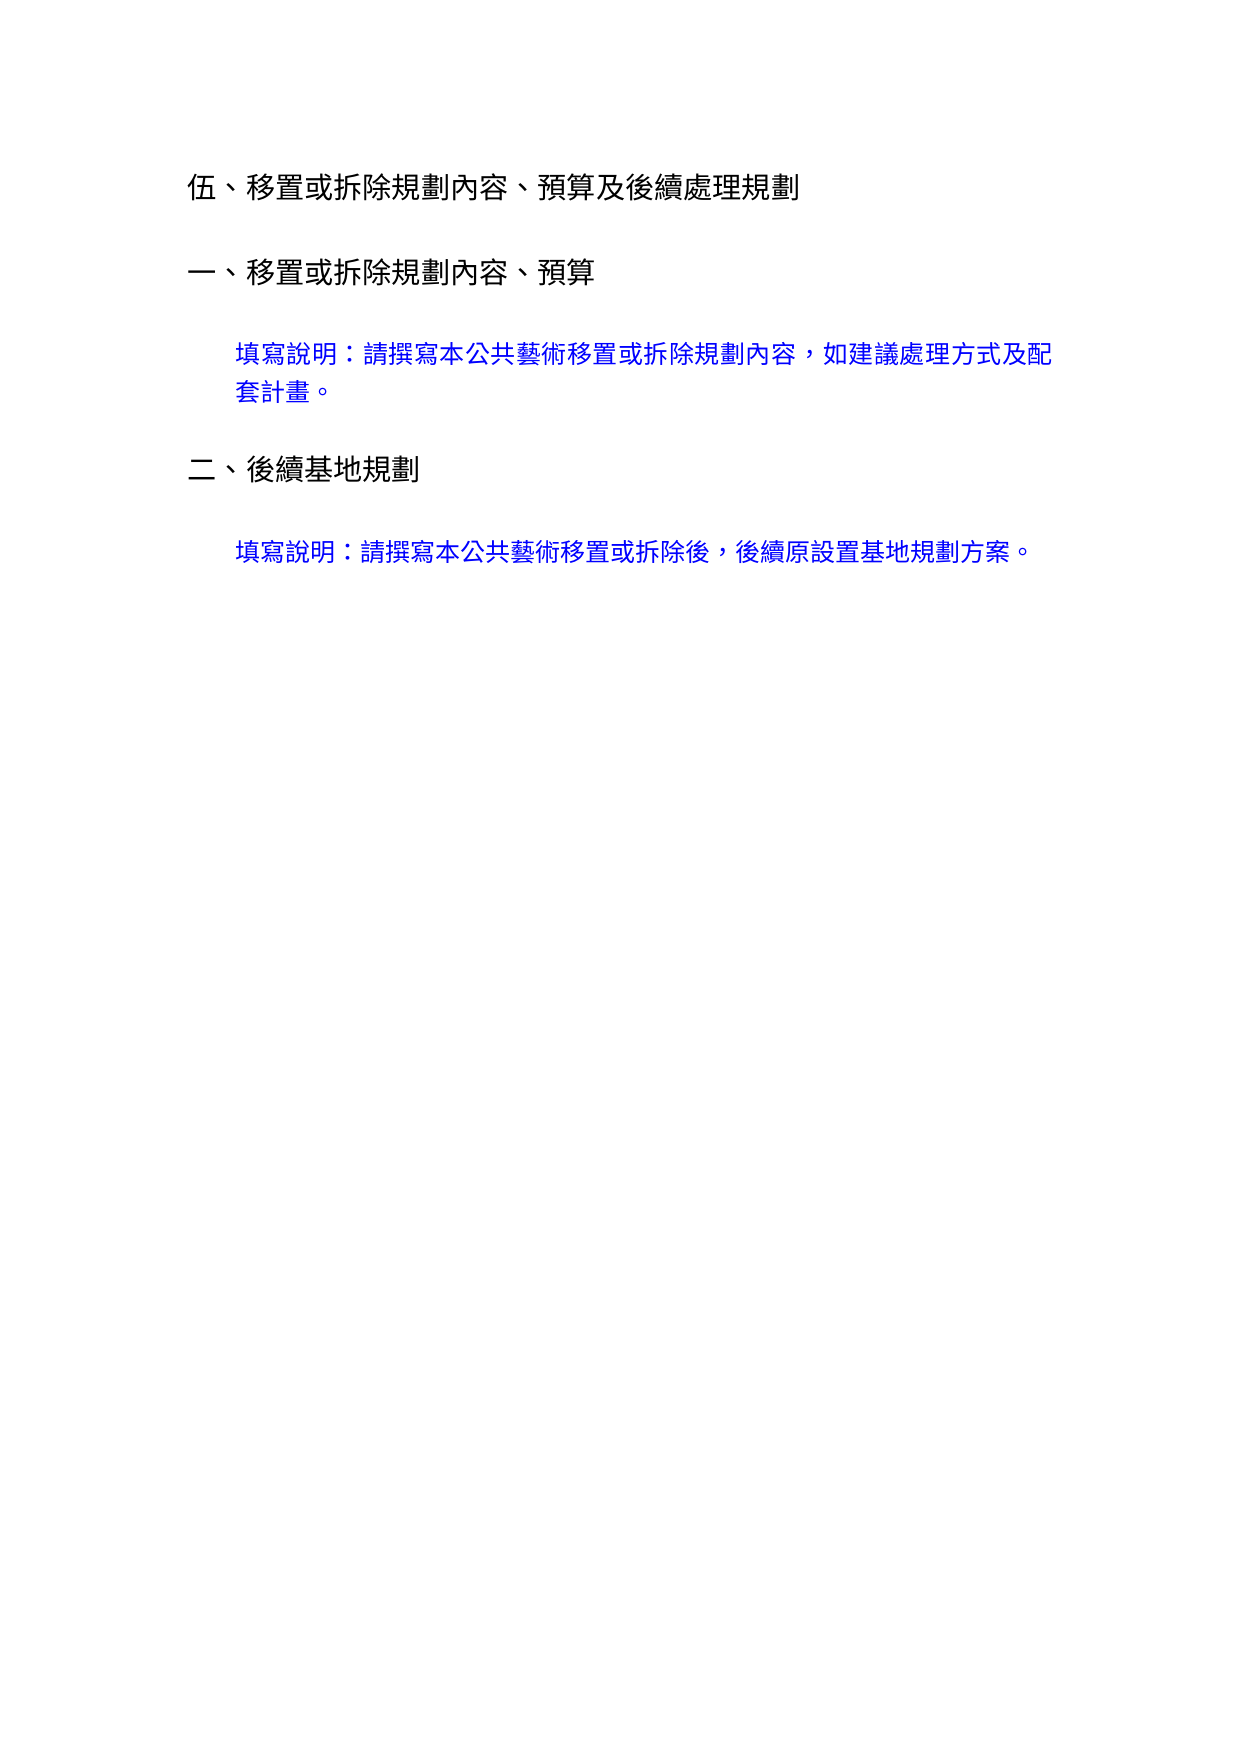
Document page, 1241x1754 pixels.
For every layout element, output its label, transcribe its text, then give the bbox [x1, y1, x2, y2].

text 伍、移置或拆除規劃內容、預算及後續處理規劃 [187, 164, 1053, 207]
text 一、移置或拆除規劃內容、預算 [187, 249, 1053, 292]
text 填寫說明：請撰寫本公共藝術移置或拆除後，後續原設置基地規劃方案。 [235, 532, 1053, 569]
text 二、後續基地規劃 [187, 447, 1053, 489]
text 填寫說明：請撰寫本公共藝術移置或拆除規劃內容，如建議處理方式及配套計畫。 [235, 371, 1053, 409]
